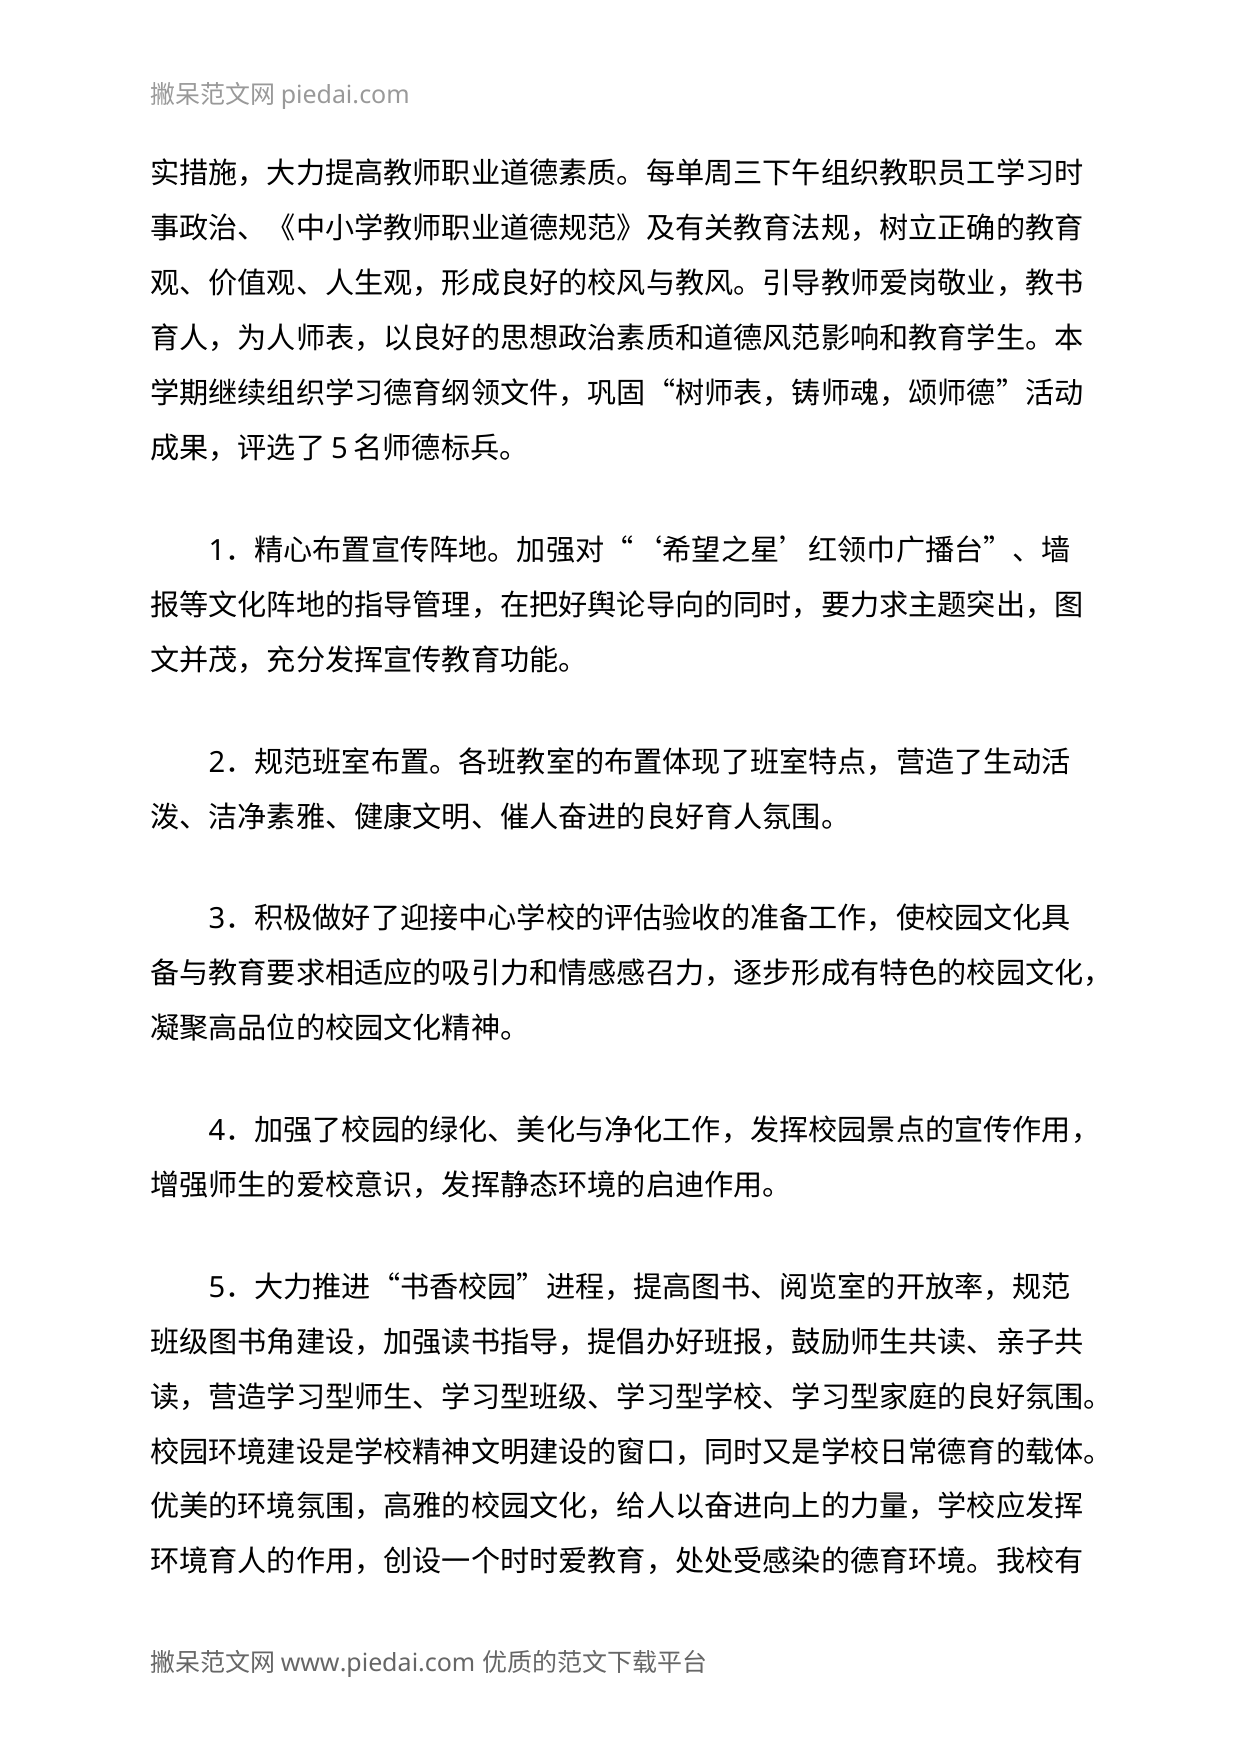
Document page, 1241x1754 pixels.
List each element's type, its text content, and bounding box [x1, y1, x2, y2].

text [150, 150, 1090, 467]
text 1．精心布置宣传阵地。加强对“‘希望之星’红领巾广播台”、墙报等文化阵地的指导管理，在把好舆论导向的同时，要力求主题突出，图文并茂，充分发挥宣传教育功能。 [150, 526, 1090, 679]
text 3．积极做好了迎接中心学校的评估验收的准备工作，使校园文化具备与教育要求相适应的吸引力和情感感召力，逐步形成有特色的校园文化，凝聚高品位的校园文化精神。 [150, 895, 1090, 1047]
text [150, 1263, 1090, 1580]
text 2．规范班室布置。各班教室的布置体现了班室特点，营造了生动活泼、洁净素雅、健康文明、催人奋进的良好育人氛围。 [150, 738, 1090, 835]
text 4．加强了校园的绿化、美化与净化工作，发挥校园景点的宣传作用，增强师生的爱校意识，发挥静态环境的启迪作用。 [150, 1107, 1090, 1204]
